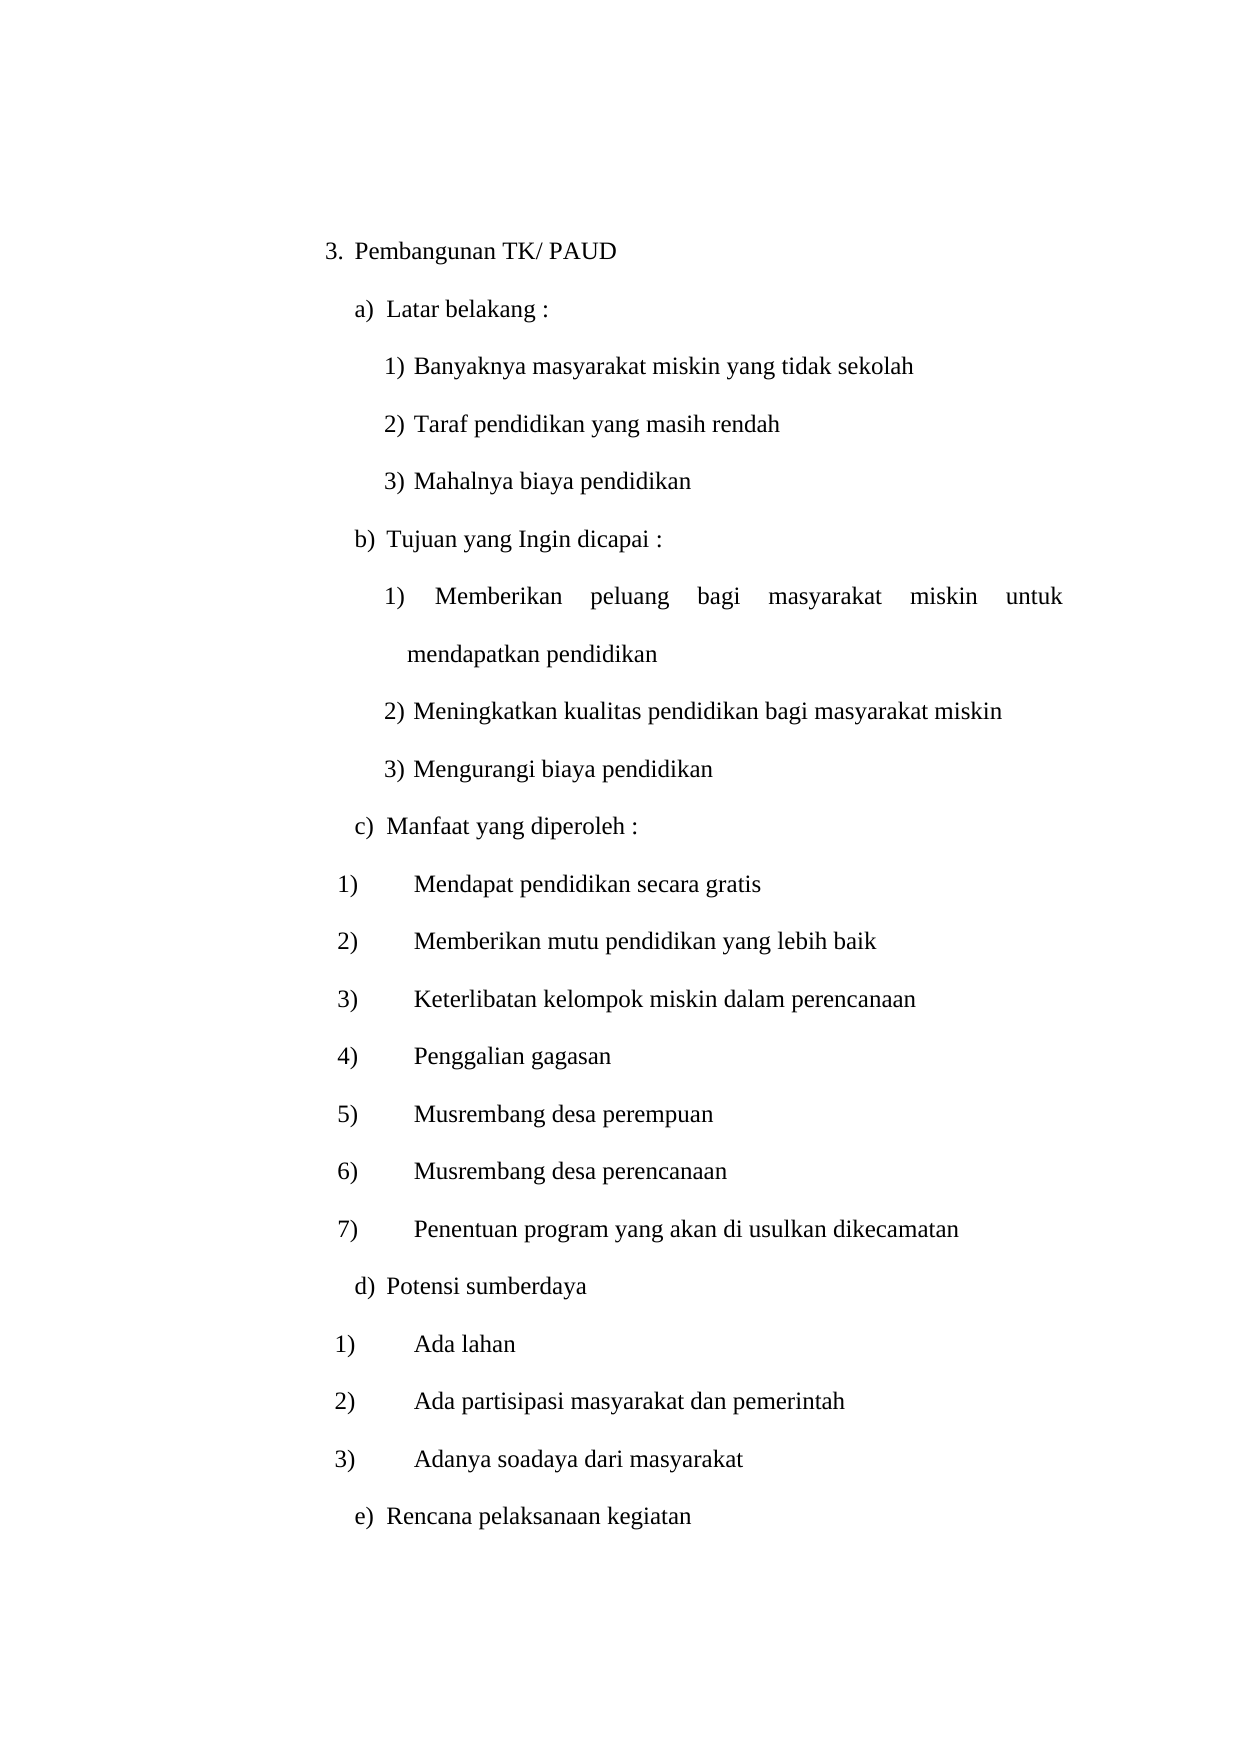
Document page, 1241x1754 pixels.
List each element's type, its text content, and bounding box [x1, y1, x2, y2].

list Ada lahan [311, 1329, 1063, 1357]
list Mahalnya biaya pendidikan [384, 466, 1063, 495]
list Ada partisipasi masyarakat dan pemerintah [311, 1386, 1063, 1415]
list Tujuan yang Ingin dicapai : [311, 524, 1063, 552]
list Taraf pendidikan yang masih rendah [384, 409, 1063, 437]
list Latar belakang : [311, 294, 1063, 322]
list Penentuan program yang akan di usulkan dikecamatan [311, 1214, 1063, 1242]
list Penggalian gagasan [311, 1041, 1063, 1070]
list Potensi sumberdaya [311, 1271, 1063, 1300]
list Mengurangi biaya pendidikan [384, 754, 1063, 782]
list Banyaknya masyarakat miskin yang tidak sekolah [384, 351, 1063, 380]
list Adanya soadaya dari masyarakat [311, 1444, 1063, 1472]
list Pembangunan TK/ PAUD [311, 236, 1063, 265]
list Memberikan mutu pendidikan yang lebih baik [311, 926, 1063, 955]
list Mendapat pendidikan secara gratis [311, 869, 1063, 897]
list Musrembang desa perempuan [311, 1099, 1063, 1127]
list Meningkatkan kualitas pendidikan bagi masyarakat miskin [384, 696, 1063, 725]
list Memberikan peluang bagi masyarakat miskin untuk mendapatkan pendidikan [384, 581, 1063, 667]
list Rencana pelaksanaan kegiatan [311, 1501, 1063, 1530]
list Musrembang desa perencanaan [311, 1156, 1063, 1185]
list Keterlibatan kelompok miskin dalam perencanaan [311, 984, 1063, 1012]
list Manfaat yang diperoleh : [311, 811, 1063, 840]
